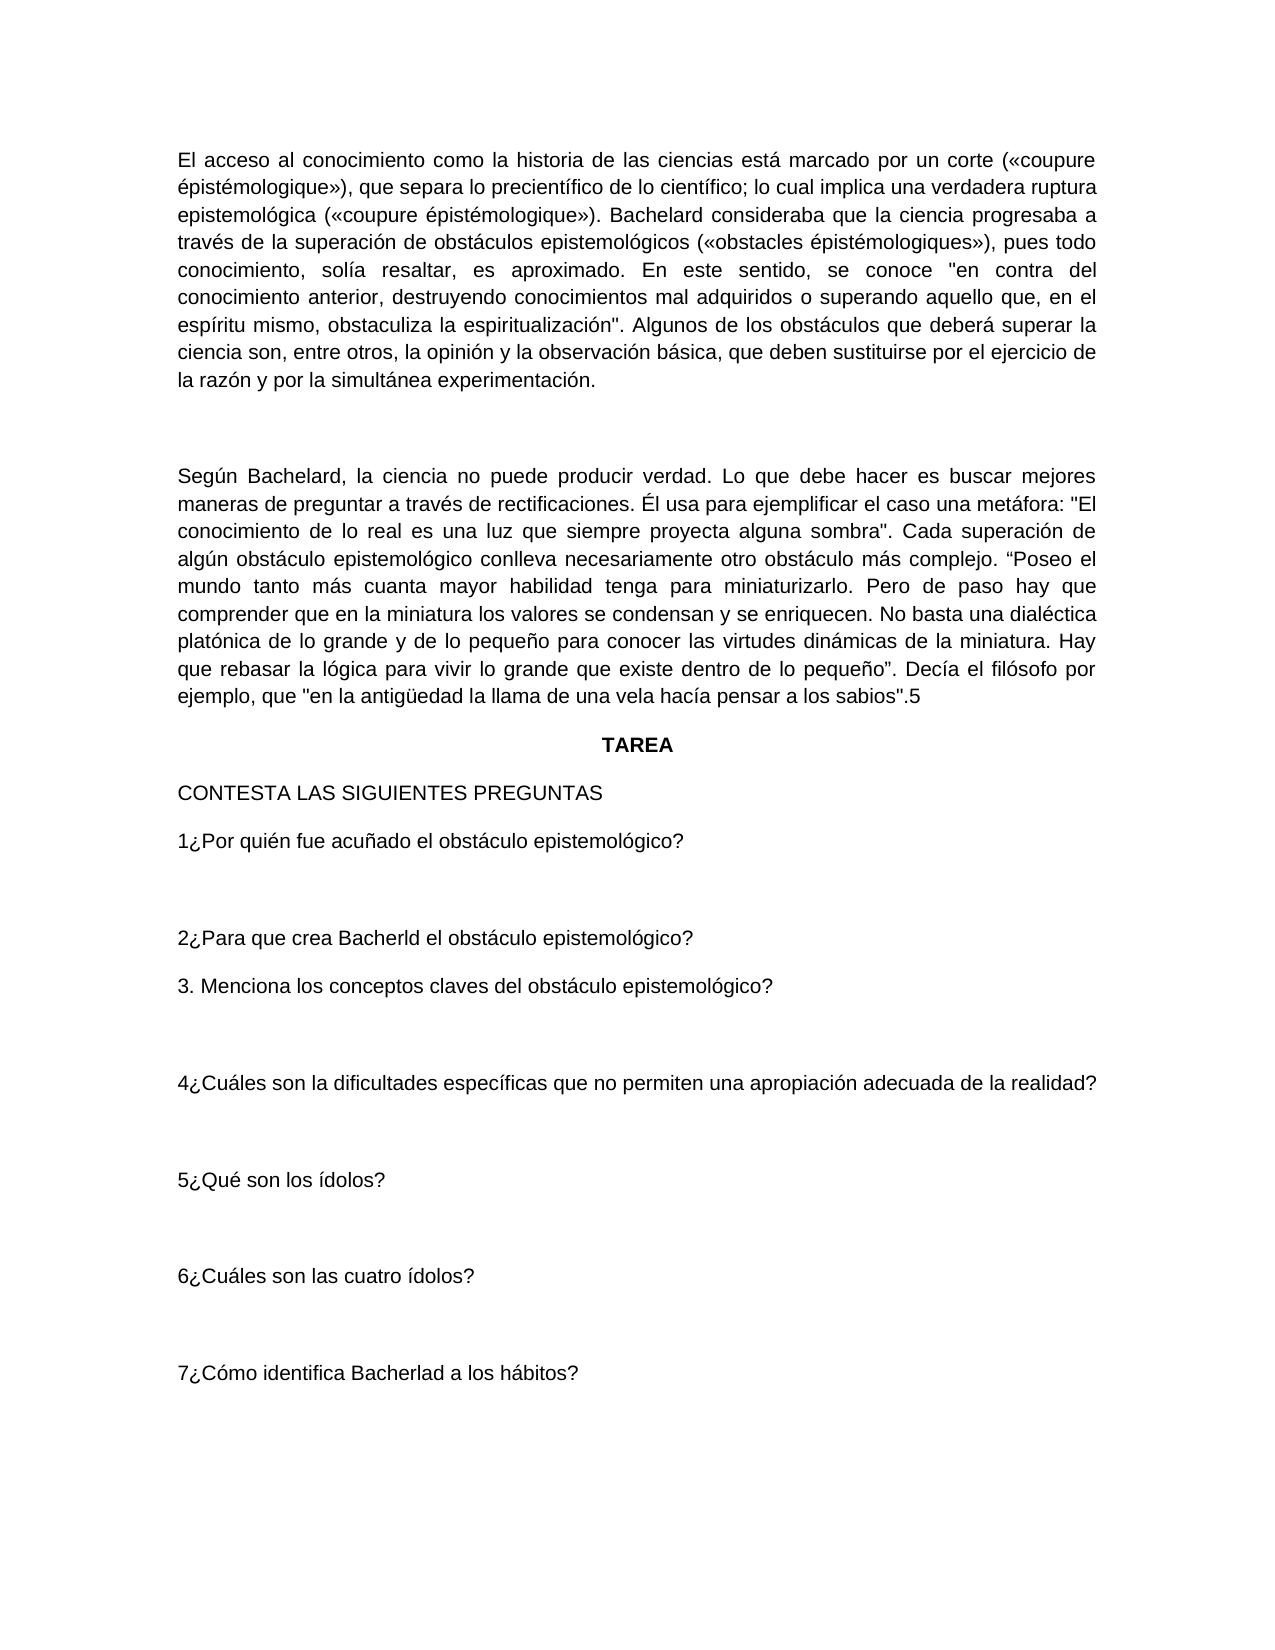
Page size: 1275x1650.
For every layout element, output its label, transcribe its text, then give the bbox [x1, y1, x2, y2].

text Según Bachelard, la ciencia no puede producir verdad. Lo que debe hacer es buscar mejores maneras de preguntar a través de rectificaciones. Él usa para ejemplificar el caso una metáfora: "El conocimiento de lo real es una luz que siempre proyecta alguna sombra". Cada superación de algún obstáculo epistemológico conlleva necesariamente otro obstáculo más complejo. “Poseo el mundo tanto más cuanta mayor habilidad tenga para miniaturizarlo. Pero de paso hay que comprender que en la miniatura los valores se condensan y se enriquecen. No basta una dialéctica platónica de lo grande y de lo pequeño para conocer las virtudes dinámicas de la miniatura. Hay que rebasar la lógica para vivir lo grande que existe dentro de lo pequeño”. Decía el filósofo por ejemplo, que "en la antigüedad la llama de una vela hacía pensar a los sabios".5​ [177, 464, 1098, 708]
text 5¿Qué son los ídolos? [177, 1168, 1098, 1192]
text 3. Menciona los conceptos claves del obstáculo epistemológico? [177, 974, 1098, 998]
text CONTESTA LAS SIGUIENTES PREGUNTAS [177, 781, 1098, 805]
text 4¿Cuáles son la dificultades específicas que no permiten una apropiación adecuada de la realidad? [177, 1071, 1098, 1095]
text TAREA [177, 733, 1098, 757]
text 1¿Por quién fue acuñado el obstáculo epistemológico? [177, 829, 1098, 853]
text El acceso al conocimiento como la historia de las ciencias está marcado por un corte («coupure épistémologique»), que separa lo precientífico de lo científico; lo cual implica una verdadera ruptura epistemológica («coupure épistémologique»). Bachelard consideraba que la ciencia progresaba a través de la superación de obstáculos epistemológicos («obstacles épistémologiques»), pues todo conocimiento, solía resaltar, es aproximado. En este sentido, se conoce "en contra del conocimiento anterior, destruyendo conocimientos mal adquiridos o superando aquello que, en el espíritu mismo, obstaculiza la espiritualización". Algunos de los obstáculos que deberá superar la ciencia son, entre otros, la opinión y la observación básica, que deben sustituirse por el ejercicio de la razón y por la simultánea experimentación. [177, 148, 1098, 392]
text 2¿Para que crea Bacherld el obstáculo epistemológico? [177, 926, 1098, 950]
text 7¿Cómo identifica Bacherlad a los hábitos? [177, 1361, 1098, 1385]
text 6¿Cuáles son las cuatro ídolos? [177, 1264, 1098, 1288]
